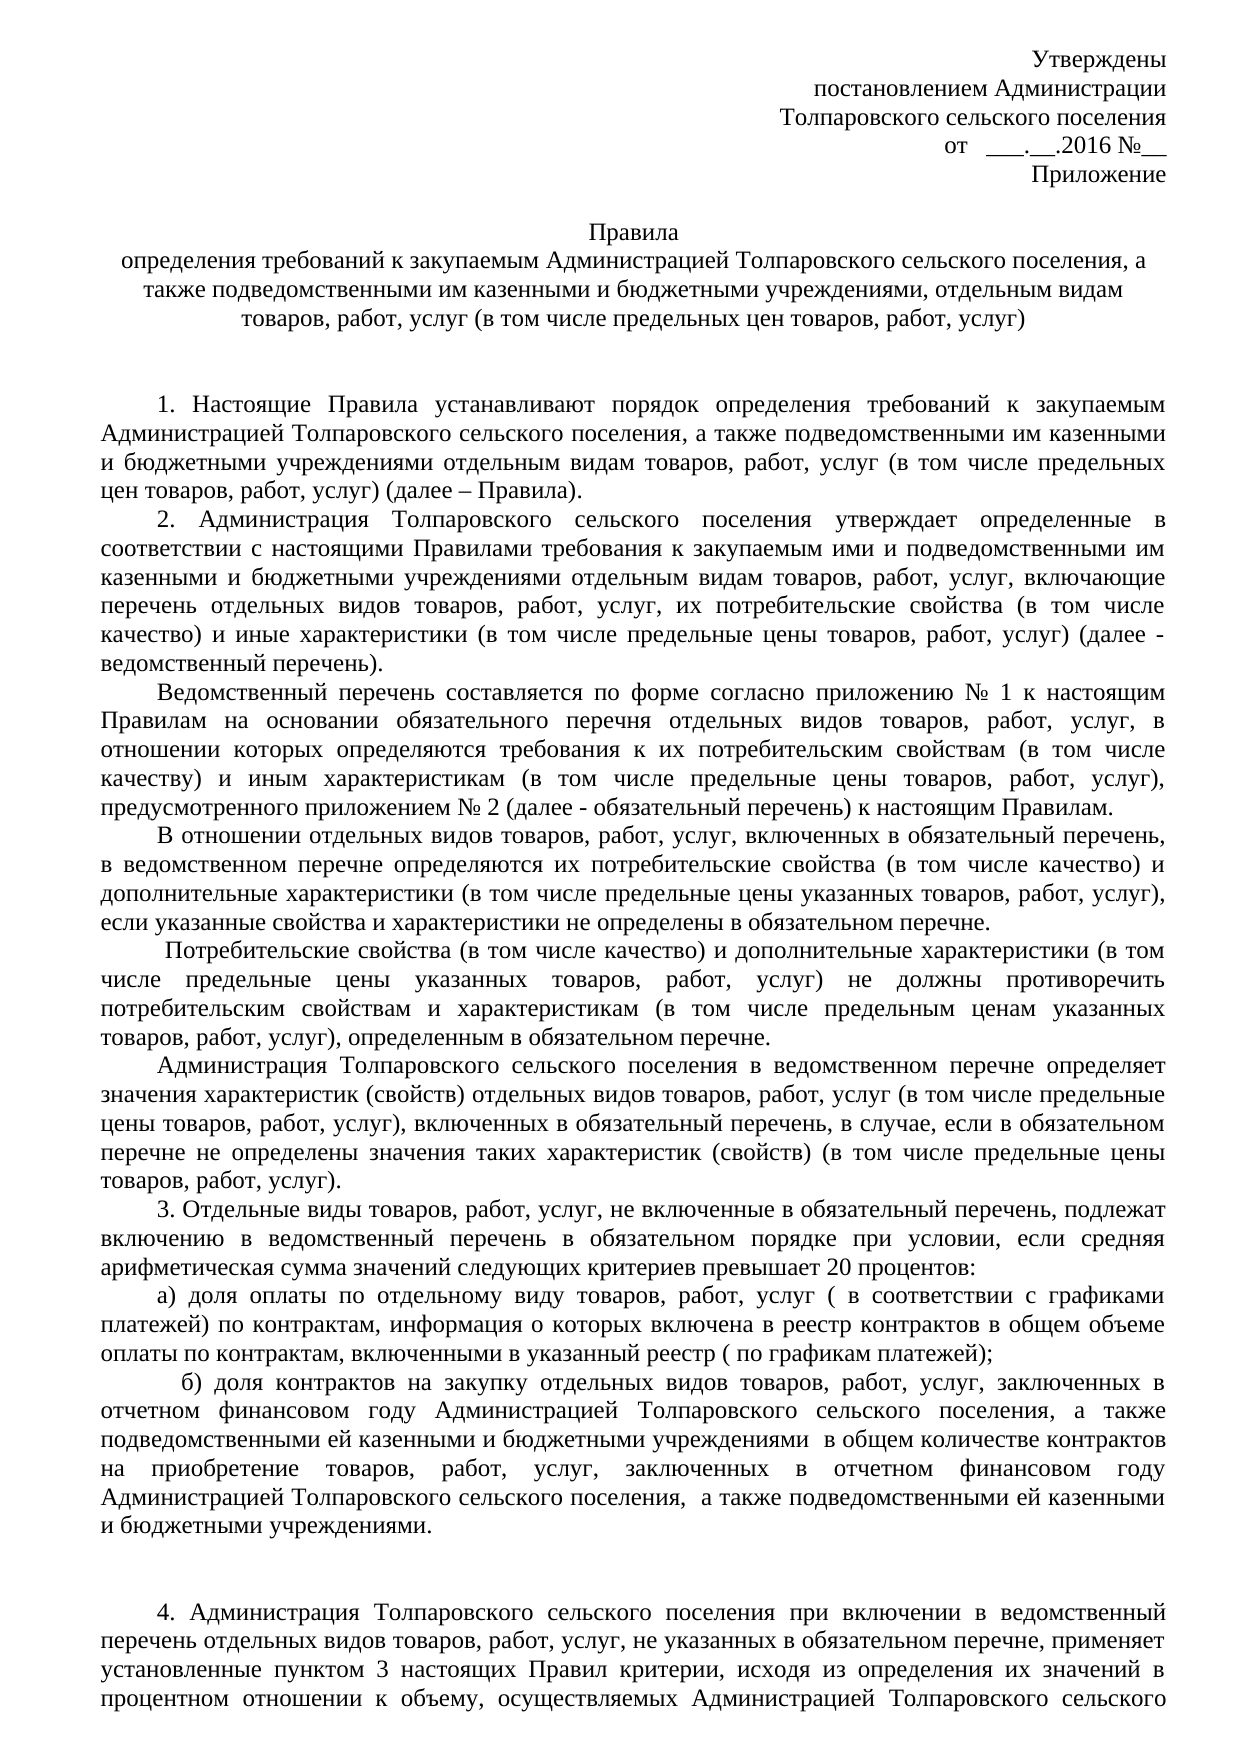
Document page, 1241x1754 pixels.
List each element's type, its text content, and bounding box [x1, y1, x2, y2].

text 2. Администрация Толпаровского сельского поселения утверждает определенные в соответствии с настоящими Правилами требования к закупаемым ими и подведомственными им казенными и бюджетными учреждениями отдельным видам товаров, работ, услуг, включающие перечень отдельных видов товаров, работ, услуг, их потребительские свойства (в том числе качество) и иные характеристики (в том числе предельные цены товаров, работ, услуг) (далее - ведомственный перечень). [100, 504, 1166, 677]
text 3. Отдельные виды товаров, работ, услуг, не включенные в обязательный перечень, подлежат включению в ведомственный перечень в обязательном порядке при условии, если средняя арифметическая сумма значений следующих критериев превышает 20 процентов: [100, 1194, 1166, 1281]
text Администрация Толпаровского сельского поселения в ведомственном перечне определяет значения характеристик (свойств) отдельных видов товаров, работ, услуг (в том числе предельные цены товаров, работ, услуг), включенных в обязательный перечень, в случае, если в обязательном перечне не определены значения таких характеристик (свойств) (в том числе предельные цены товаров, работ, услуг). [100, 1051, 1166, 1194]
text Приложение [100, 159, 1166, 188]
text 1. Настоящие Правила устанавливают порядок определения требований к закупаемым Администрацией Толпаровского сельского поселения, а также подведомственными им казенными и бюджетными учреждениями отдельным видам товаров, работ, услуг (в том числе предельных цен товаров, работ, услуг) (далее – Правила). [100, 389, 1166, 504]
text В отношении отдельных видов товаров, работ, услуг, включенных в обязательный перечень, в ведомственном перечне определяются их потребительские свойства (в том числе качество) и дополнительные характеристики (в том числе предельные цены указанных товаров, работ, услуг), если указанные свойства и характеристики не определены в обязательном перечне. [100, 821, 1166, 936]
text Ведомственный перечень составляется по форме согласно приложению № 1 к настоящим Правилам на основании обязательного перечня отдельных видов товаров, работ, услуг, в отношении которых определяются требования к их потребительским свойствам (в том числе качеству) и иным характеристикам (в том числе предельные цены товаров, работ, услуг), предусмотренного приложением № 2 (далее - обязательный перечень) к настоящим Правилам. [100, 677, 1166, 821]
title определения требований к закупаемым Администрацией Толпаровского сельского поселения, а также подведомственными им казенными и бюджетными учреждениями, отдельным видам товаров, работ, услуг (в том числе предельных цен товаров, работ, услуг) [100, 246, 1166, 332]
title Правила [100, 217, 1166, 246]
text Утверждены [100, 44, 1166, 73]
text Толпаровского сельского поселения [100, 102, 1166, 131]
text б) доля контрактов на закупку отдельных видов товаров, работ, услуг, заключенных в отчетном финансовом году Администрацией Толпаровского сельского поселения, а также подведомственными ей казенными и бюджетными учреждениями в общем количестве контрактов на приобретение товаров, работ, услуг, заключенных в отчетном финансовом году Администрацией Толпаровского сельского поселения, а также подведомственными ей казенными и бюджетными учреждениями. [100, 1367, 1166, 1539]
text а) доля оплаты по отдельному виду товаров, работ, услуг ( в соответствии с графиками платежей) по контрактам, информация о которых включена в реестр контрактов в общем объеме оплаты по контрактам, включенными в указанный реестр ( по графикам платежей); [100, 1281, 1166, 1367]
text от ___.__.2016 №__ [100, 131, 1166, 159]
text Потребительские свойства (в том числе качество) и дополнительные характеристики (в том числе предельные цены указанных товаров, работ, услуг) не должны противоречить потребительским свойствам и характеристикам (в том числе предельным ценам указанных товаров, работ, услуг), определенным в обязательном перечне. [100, 936, 1166, 1051]
text постановлением Администрации [100, 73, 1166, 102]
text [100, 1597, 1166, 1712]
